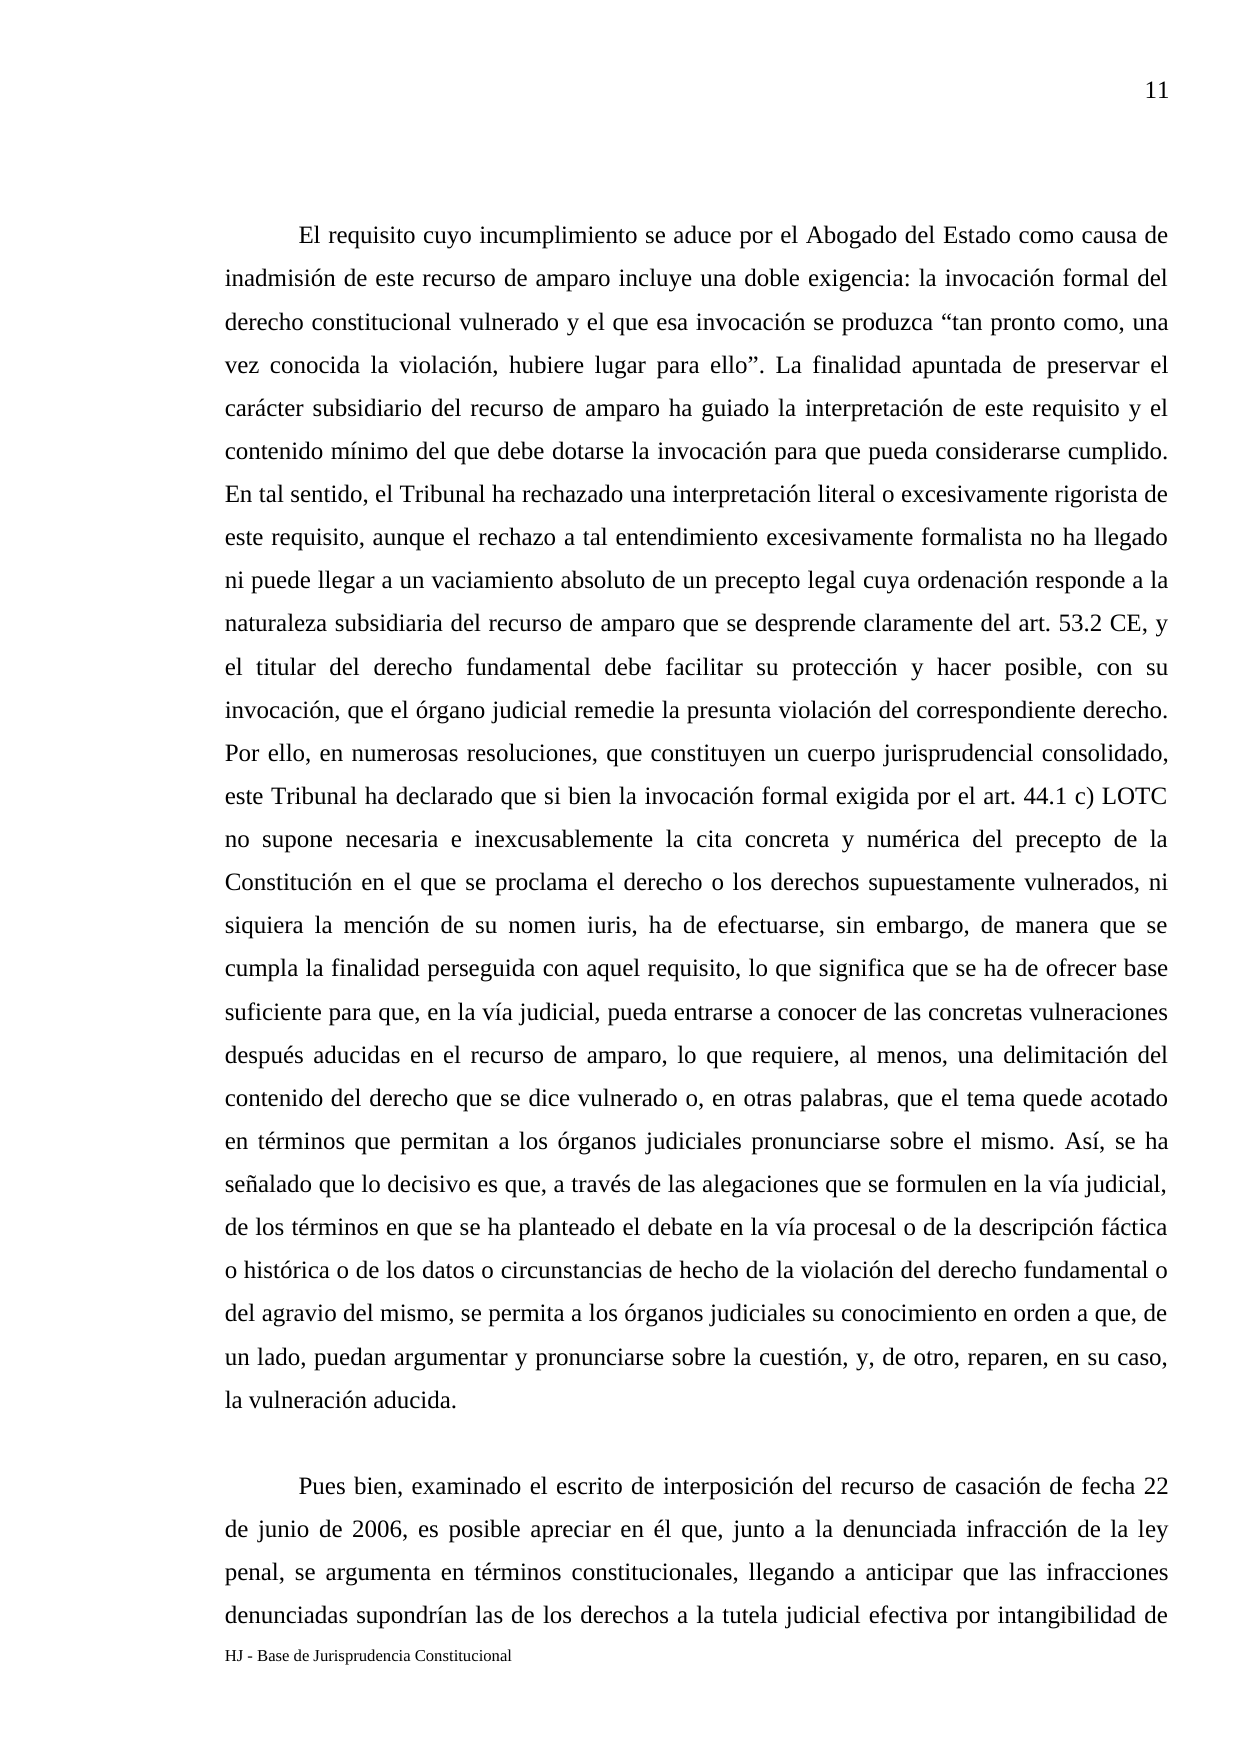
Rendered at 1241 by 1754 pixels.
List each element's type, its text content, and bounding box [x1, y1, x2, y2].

text El requisito cuyo incumplimiento se aduce por el Abogado del Estado como causa de inadmisión de este recurso de amparo incluye una doble exigencia: la invocación formal del derecho constitucional vulnerado y el que esa invocación se produzca “tan pronto como, una vez conocida la violación, hubiere lugar para ello”. La finalidad apuntada de preservar el carácter subsidiario del recurso de amparo ha guiado la interpretación de este requisito y el contenido mínimo del que debe dotarse la invocación para que pueda considerarse cumplido. En tal sentido, el Tribunal ha rechazado una interpretación literal o excesivamente rigorista de este requisito, aunque el rechazo a tal entendimiento excesivamente formalista no ha llegado ni puede llegar a un vaciamiento absoluto de un precepto legal cuya ordenación responde a la naturaleza subsidiaria del recurso de amparo que se desprende claramente del art. 53.2 CE, y el titular del derecho fundamental debe facilitar su protección y hacer posible, con su invocación, que el órgano judicial remedie la presunta violación del correspondiente derecho. Por ello, en numerosas resoluciones, que constituyen un cuerpo jurisprudencial consolidado, este Tribunal ha declarado que si bien la invocación formal exigida por el art. 44.1 c) LOTC no supone necesaria e inexcusablemente la cita concreta y numérica del precepto de la Constitución en el que se proclama el derecho o los derechos supuestamente vulnerados, ni siquiera la mención de su nomen iuris, ha de efectuarse, sin embargo, de manera que se cumpla la finalidad perseguida con aquel requisito, lo que significa que se ha de ofrecer base suficiente para que, en la vía judicial, pueda entrarse a conocer de las concretas vulneraciones después aducidas en el recurso de amparo, lo que requiere, al menos, una delimitación del contenido del derecho que se dice vulnerado o, en otras palabras, que el tema quede acotado en términos que permitan a los órganos judiciales pronunciarse sobre el mismo. Así, se ha señalado que lo decisivo es que, a través de las alegaciones que se formulen en la vía judicial, de los términos en que se ha planteado el debate en la vía procesal o de la descripción fáctica o histórica o de los datos o circunstancias de hecho de la violación del derecho fundamental o del agravio del mismo, se permita a los órganos judiciales su conocimiento en orden a que, de un lado, puedan argumentar y pronunciarse sobre la cuestión, y, de otro, reparen, en su caso, la vulneración aducida. [224, 220, 1169, 1413]
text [224, 1471, 1169, 1629]
